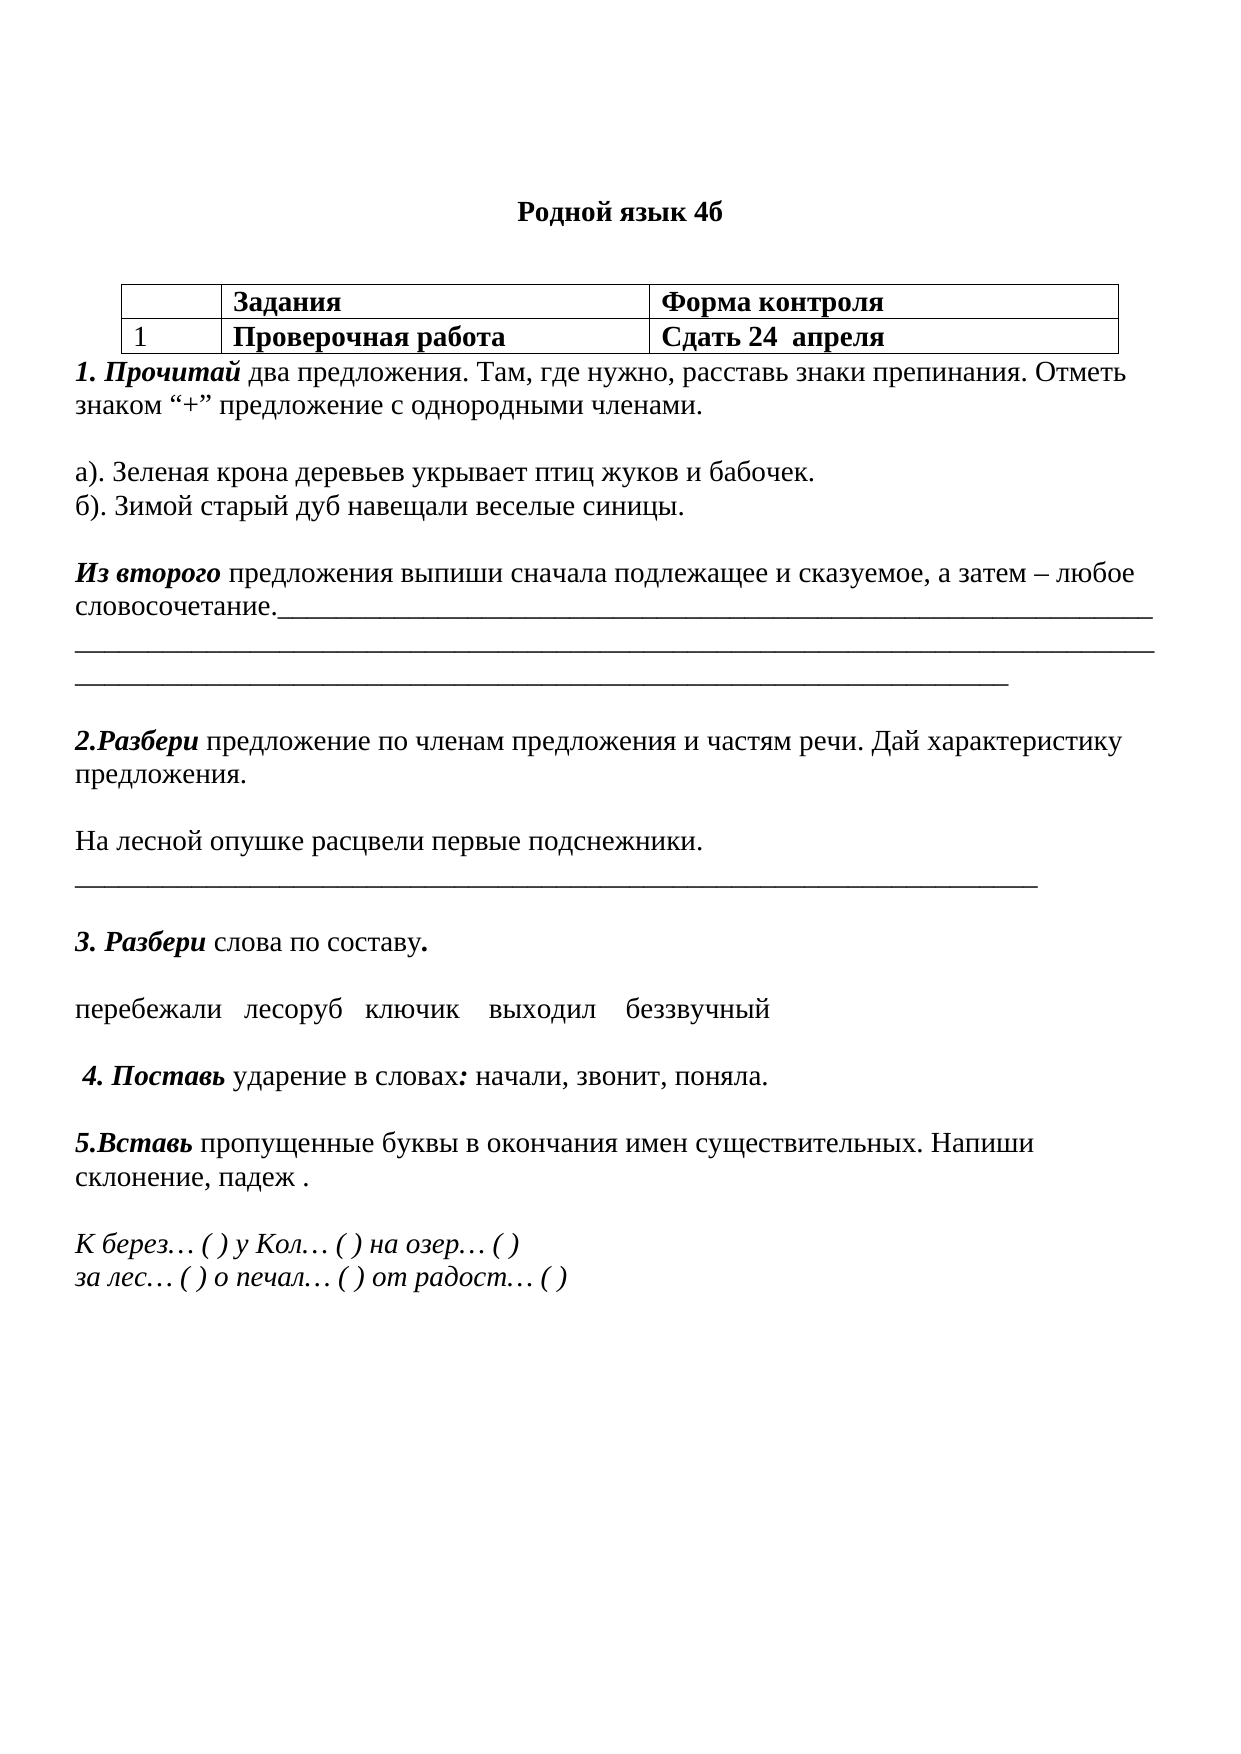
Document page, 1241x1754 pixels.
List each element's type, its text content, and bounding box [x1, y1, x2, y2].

table_header [122, 285, 221, 318]
table_cell Сдать 24 апреля [650, 319, 1118, 353]
text Из второго предложения выпиши сначала подлежащее и сказуемое, а затем – любое словосочетание.______________________________________________________________________________________________________________________________________________________________________________________________________ [75, 555, 1165, 689]
text б). Зимой старый дуб навещали веселые синицы. [75, 488, 1165, 521]
text 2.Разбери предложение по членам предложения и частям речи. Дай характеристику предложения. [75, 723, 1165, 790]
table_header Форма контроля [650, 285, 1118, 318]
text 1. Прочитай два предложения. Там, где нужно, расставь знаки препинания. Отметь знаком “+” предложение с однородными членами. [75, 320, 1165, 421]
text 4. Поставь ударение в словах: начали, звонит, поняла. [75, 1058, 1165, 1092]
text а). Зеленая крона деревьев укрывает птиц жуков и бабочек. [75, 454, 1165, 488]
text за лес… ( ) о печал… ( ) от радост… ( ) [75, 1259, 1165, 1293]
text 5.Вставь пропущенные буквы в окончания имен существительных. Напиши склонение, падеж . [75, 1125, 1165, 1192]
table_header Задания [222, 285, 649, 318]
table_cell 1 [122, 319, 221, 353]
text Родной язык 4б [75, 194, 1165, 227]
text __________________________________________________________________ [75, 857, 1165, 890]
text 3. Разбери слова по составу. [75, 924, 1165, 957]
text К берез… ( ) у Кол… ( ) на озер… ( ) [75, 1226, 1165, 1259]
text перебежали лесоруб ключик выходил беззвучный [75, 991, 1165, 1024]
text На лесной опушке расцвели первые подснежники. [75, 823, 1165, 857]
table_cell Проверочная работа [222, 319, 649, 353]
